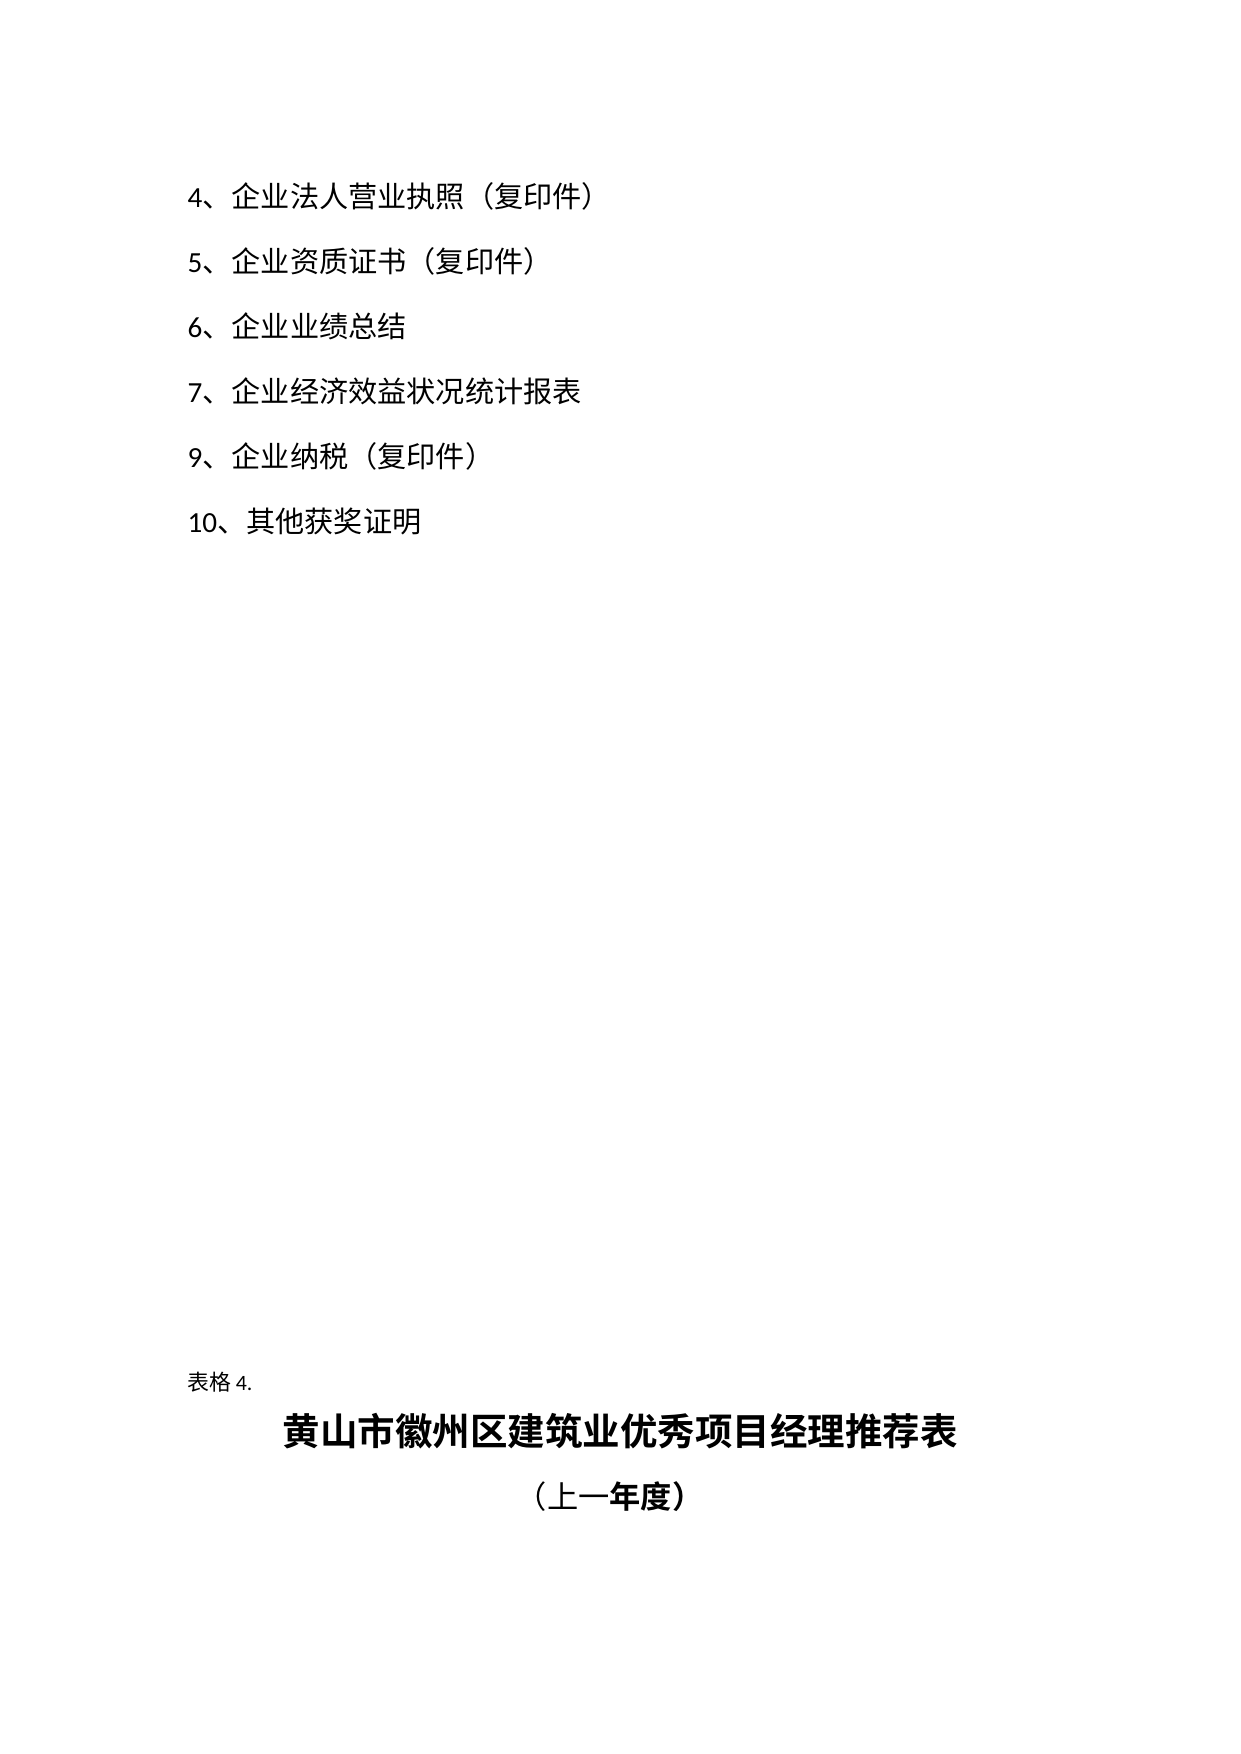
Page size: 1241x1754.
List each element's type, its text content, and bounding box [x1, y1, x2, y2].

text （上一年度） [187, 1462, 1053, 1527]
text 10、其他获奖证明 [187, 487, 1053, 552]
text 7、企业经济效益状况统计报表 [187, 357, 1053, 422]
text 9、企业纳税（复印件） [187, 422, 1053, 487]
text 6、企业业绩总结 [187, 292, 1053, 357]
text 4、企业法人营业执照（复印件） [187, 162, 1053, 227]
text 5、企业资质证书（复印件） [187, 227, 1053, 292]
text 表格4. [187, 1364, 1053, 1397]
text 黄山市徽州区建筑业优秀项目经理推荐表 [187, 1397, 1053, 1462]
